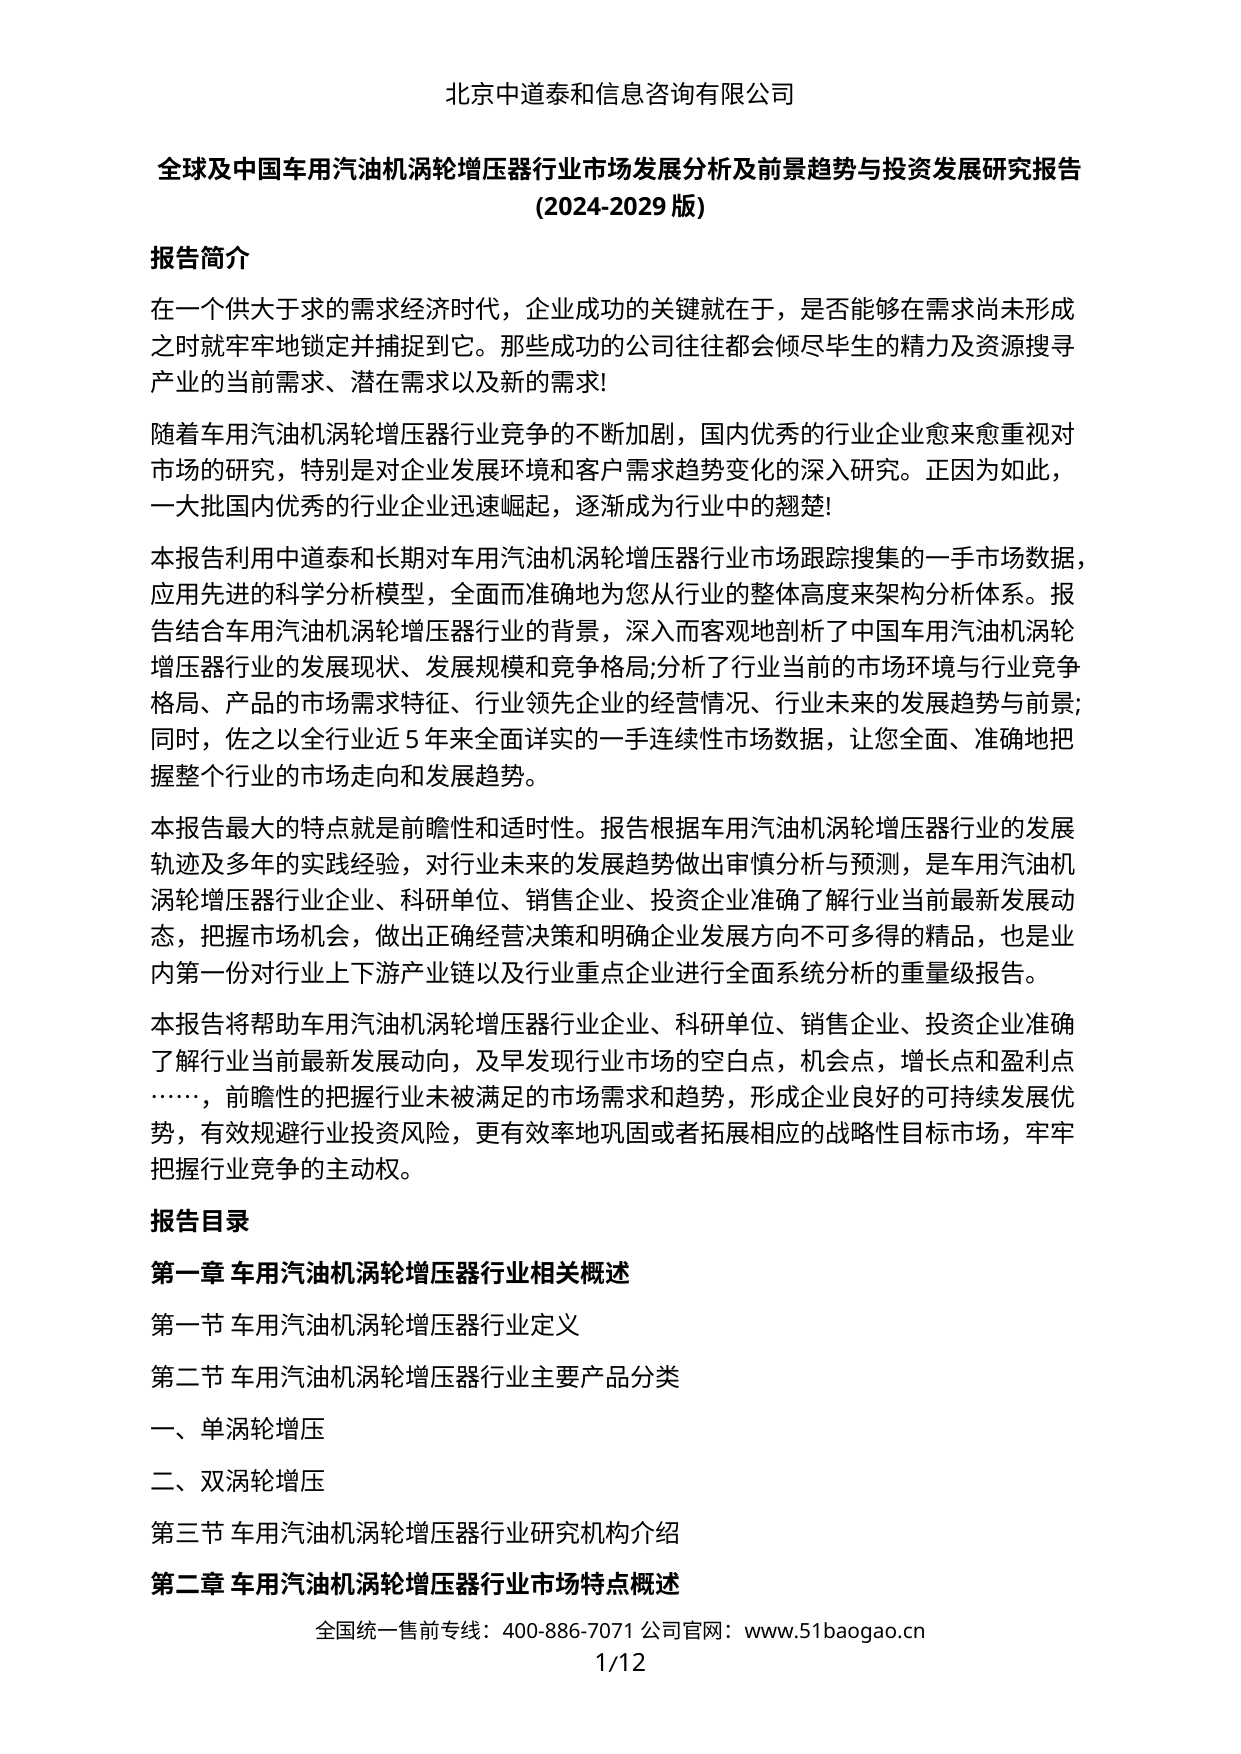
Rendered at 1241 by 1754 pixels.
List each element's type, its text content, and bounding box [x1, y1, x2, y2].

text 一、单涡轮增压 [150, 1409, 1090, 1446]
text 第二章 车用汽油机涡轮增压器行业市场特点概述 [150, 1565, 1090, 1601]
text 第一章 车用汽油机涡轮增压器行业相关概述 [150, 1254, 1090, 1290]
text 随着车用汽油机涡轮增压器行业竞争的不断加剧，国内优秀的行业企业愈来愈重视对市场的研究，特别是对企业发展环境和客户需求趋势变化的深入研究。正因为如此，一大批国内优秀的行业企业迅速崛起，逐渐成为行业中的翘楚! [150, 414, 1090, 523]
text 在一个供大于求的需求经济时代，企业成功的关键就在于，是否能够在需求尚未形成之时就牢牢地锁定并捕捉到它。那些成功的公司往往都会倾尽毕生的精力及资源搜寻产业的当前需求、潜在需求以及新的需求! [150, 290, 1090, 399]
text 本报告最大的特点就是前瞻性和适时性。报告根据车用汽油机涡轮增压器行业的发展轨迹及多年的实践经验，对行业未来的发展趋势做出审慎分析与预测，是车用汽油机涡轮增压器行业企业、科研单位、销售企业、投资企业准确了解行业当前最新发展动态，把握市场机会，做出正确经营决策和明确企业发展方向不可多得的精品，也是业内第一份对行业上下游产业链以及行业重点企业进行全面系统分析的重量级报告。 [150, 808, 1090, 989]
text 本报告利用中道泰和长期对车用汽油机涡轮增压器行业市场跟踪搜集的一手市场数据，应用先进的科学分析模型，全面而准确地为您从行业的整体高度来架构分析体系。报告结合车用汽油机涡轮增压器行业的背景，深入而客观地剖析了中国车用汽油机涡轮增压器行业的发展现状、发展规模和竞争格局;分析了行业当前的市场环境与行业竞争格局、产品的市场需求特征、行业领先企业的经营情况、行业未来的发展趋势与前景;同时，佐之以全行业近5年来全面详实的一手连续性市场数据，让您全面、准确地把握整个行业的市场走向和发展趋势。 [150, 539, 1090, 792]
text 全球及中国车用汽油机涡轮增压器行业市场发展分析及前景趋势与投资发展研究报告(2024-2029版) [150, 150, 1090, 222]
text 第二节 车用汽油机涡轮增压器行业主要产品分类 [150, 1357, 1090, 1394]
text 报告目录 [150, 1202, 1090, 1238]
text 第一节 车用汽油机涡轮增压器行业定义 [150, 1306, 1090, 1342]
text 二、双涡轮增压 [150, 1461, 1090, 1497]
text 本报告将帮助车用汽油机涡轮增压器行业企业、科研单位、销售企业、投资企业准确了解行业当前最新发展动向，及早发现行业市场的空白点，机会点，增长点和盈利点……，前瞻性的把握行业未被满足的市场需求和趋势，形成企业良好的可持续发展优势，有效规避行业投资风险，更有效率地巩固或者拓展相应的战略性目标市场，牢牢把握行业竞争的主动权。 [150, 1005, 1090, 1186]
text 报告简介 [150, 238, 1090, 274]
text 第三节 车用汽油机涡轮增压器行业研究机构介绍 [150, 1513, 1090, 1549]
